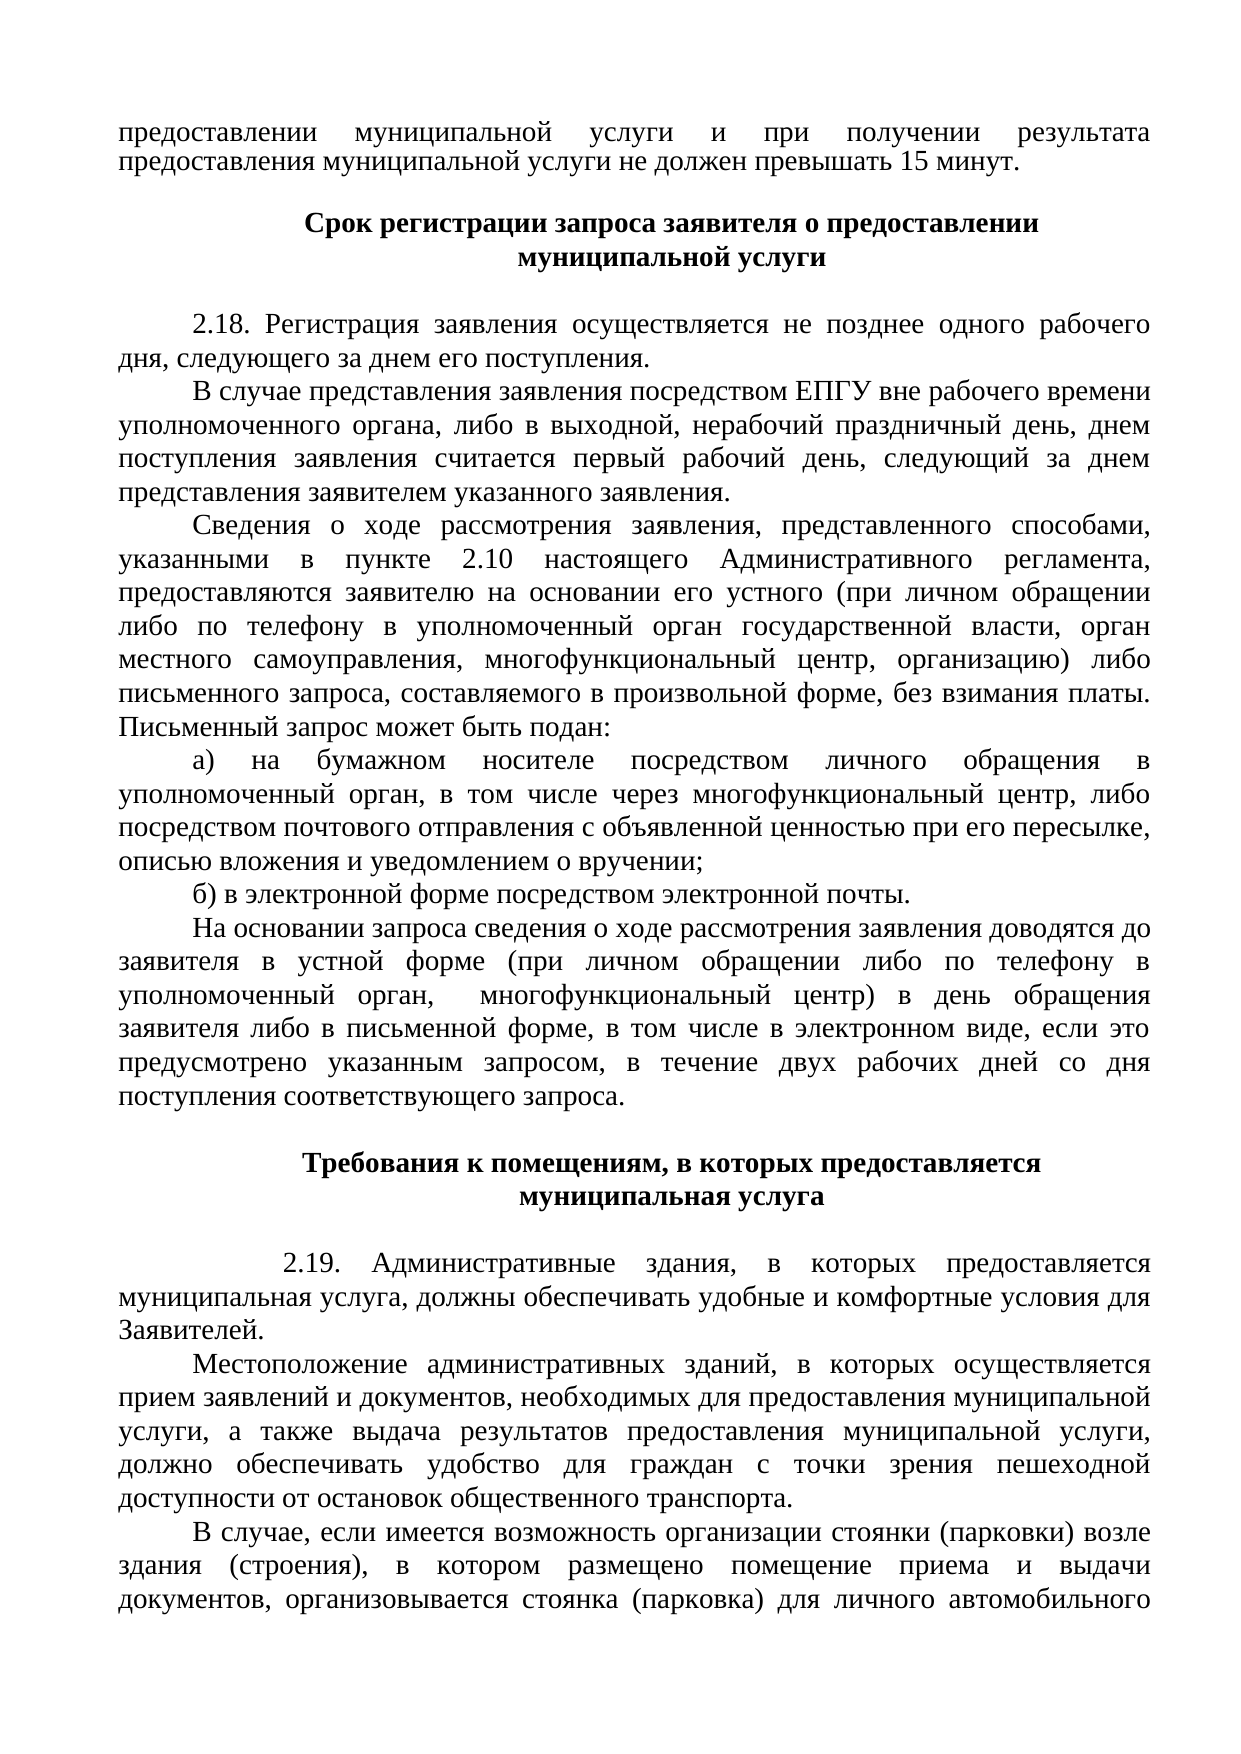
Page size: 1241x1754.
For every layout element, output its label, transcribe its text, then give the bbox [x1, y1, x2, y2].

text 2.19. Административные здания, в которых предоставляется муниципальная услуга, должны обеспечивать удобные и комфортные условия для Заявителей. [118, 1245, 1152, 1346]
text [118, 1514, 1152, 1614]
text муниципальная услуга [118, 1178, 1152, 1212]
text б) в электронной форме посредством электронной почты. [118, 876, 1152, 910]
text Местоположение административных зданий, в которых осуществляется прием заявлений и документов, необходимых для предоставления муниципальной услуги, а также выдача результатов предоставления муниципальной услуги, должно обеспечивать удобство для граждан с точки зрения пешеходной доступности от остановок общественного транспорта. [118, 1346, 1152, 1514]
text Требования к помещениям, в которых предоставляется [118, 1145, 1152, 1178]
text В случае представления заявления посредством ЕПГУ вне рабочего времени уполномоченного органа, либо в выходной, нерабочий праздничный день, днем поступления заявления считается первый рабочий день, следующий за днем представления заявителем указанного заявления. [118, 373, 1152, 507]
text На основании запроса сведения о ходе рассмотрения заявления доводятся до заявителя в устной форме (при личном обращении либо по телефону в уполномоченный орган, многофункциональный центр) в день обращения заявителя либо в письменной форме, в том числе в электронном виде, если это предусмотрено указанным запросом, в течение двух рабочих дней со дня поступления соответствующего запроса. [118, 910, 1152, 1111]
text 2.18. Регистрация заявления осуществляется не позднее одного рабочего дня, следующего за днем его поступления. [118, 306, 1152, 373]
text Срок регистрации запроса заявителя о предоставлении [118, 206, 1152, 239]
text Сведения о ходе рассмотрения заявления, представленного способами, указанными в пункте 2.10 настоящего Административного регламента, предоставляются заявителю на основании его устного (при личном обращении либо по телефону в уполномоченный орган государственной власти, орган местного самоуправления, многофункциональный центр, организацию) либо письменного запроса, составляемого в произвольной форме, без взимания платы. Письменный запрос может быть подан: [118, 507, 1152, 742]
text а) на бумажном носителе посредством личного обращения в уполномоченный орган, в том числе через многофункциональный центр, либо посредством почтового отправления с объявленной ценностью при его пересылке, описью вложения и уведомлением о вручении; [118, 742, 1152, 876]
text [118, 118, 1152, 176]
text муниципальной услуги [118, 239, 1152, 273]
